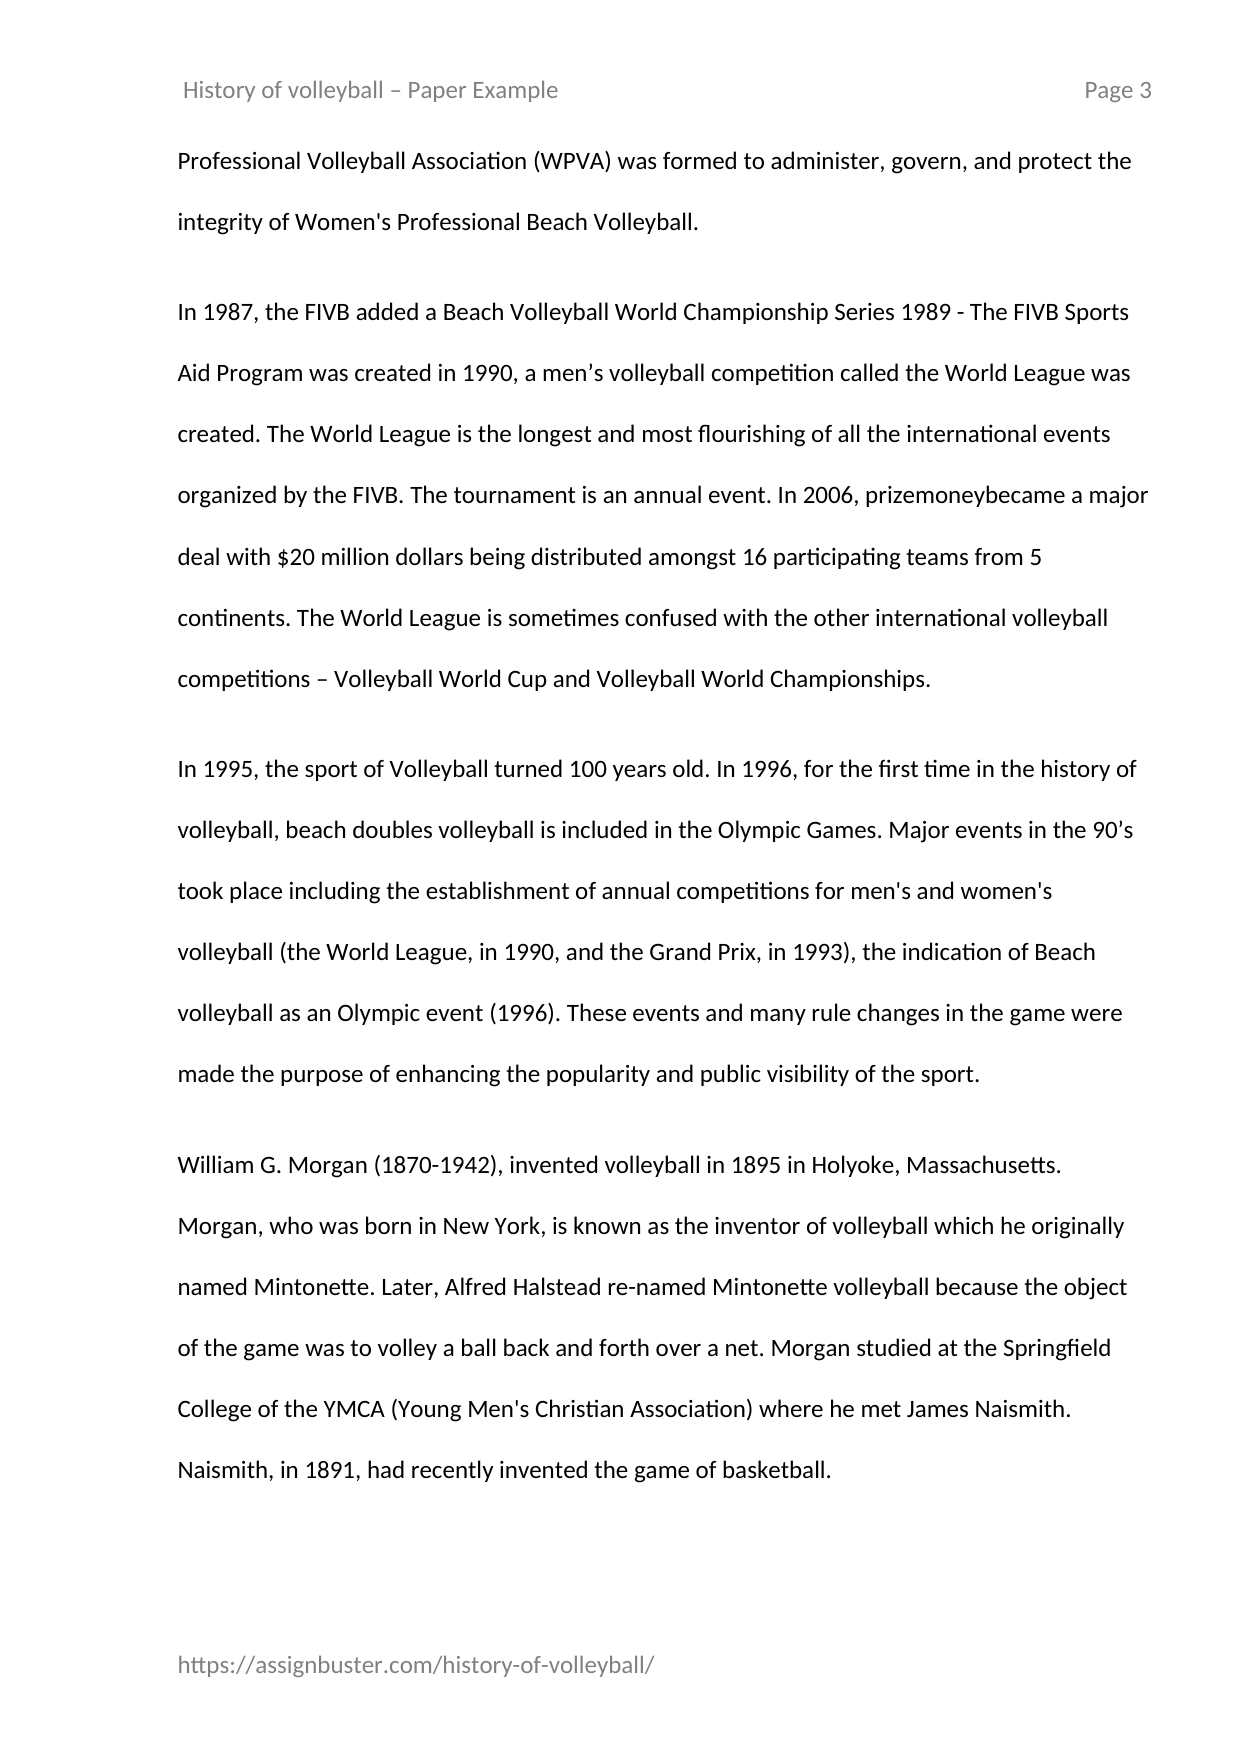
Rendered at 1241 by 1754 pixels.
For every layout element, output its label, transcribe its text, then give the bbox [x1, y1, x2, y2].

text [177, 145, 1152, 237]
text In 1987, the FIVB added a Beach Volleyball World Championship Series 1989 - The FIVB Sports Aid Program was created in 1990, a men’s volleyball competition called the World League was created. The World League is the longest and most flourishing of all the international events organized by the FIVB. The tournament is an annual event. In 2006, prizemoneybecame a major deal with $20 million dollars being distributed amongst 16 participating teams from 5 continents. The World League is sometimes confused with the other international volleyball competitions – Volleyball World Cup and Volleyball World Championships. [177, 297, 1152, 693]
text William G. Morgan (1870-1942), invented volleyball in 1895 in Holyoke, Massachusetts. Morgan, who was born in New York, is known as the inventor of volleyball which he originally named Mintonette. Later, Alfred Halstead re-named Mintonette volleyball because the object of the game was to volley a ball back and forth over a net. Morgan studied at the Springfield College of the YMCA (Young Men's Christian Association) where he met James Naismith. Naismith, in 1891, had recently invented the game of basketball. [177, 1149, 1152, 1485]
text In 1995, the sport of Volleyball turned 100 years old. In 1996, for the first time in the history of volleyball, beach doubles volleyball is included in the Olympic Games. Major events in the 90’s took place including the establishment of annual competitions for men's and women's volleyball (the World League, in 1990, and the Grand Prix, in 1993), the indication of Beach volleyball as an Olympic event (1996). These events and many rule changes in the game were made the purpose of enhancing the popularity and public visibility of the sport. [177, 753, 1152, 1089]
